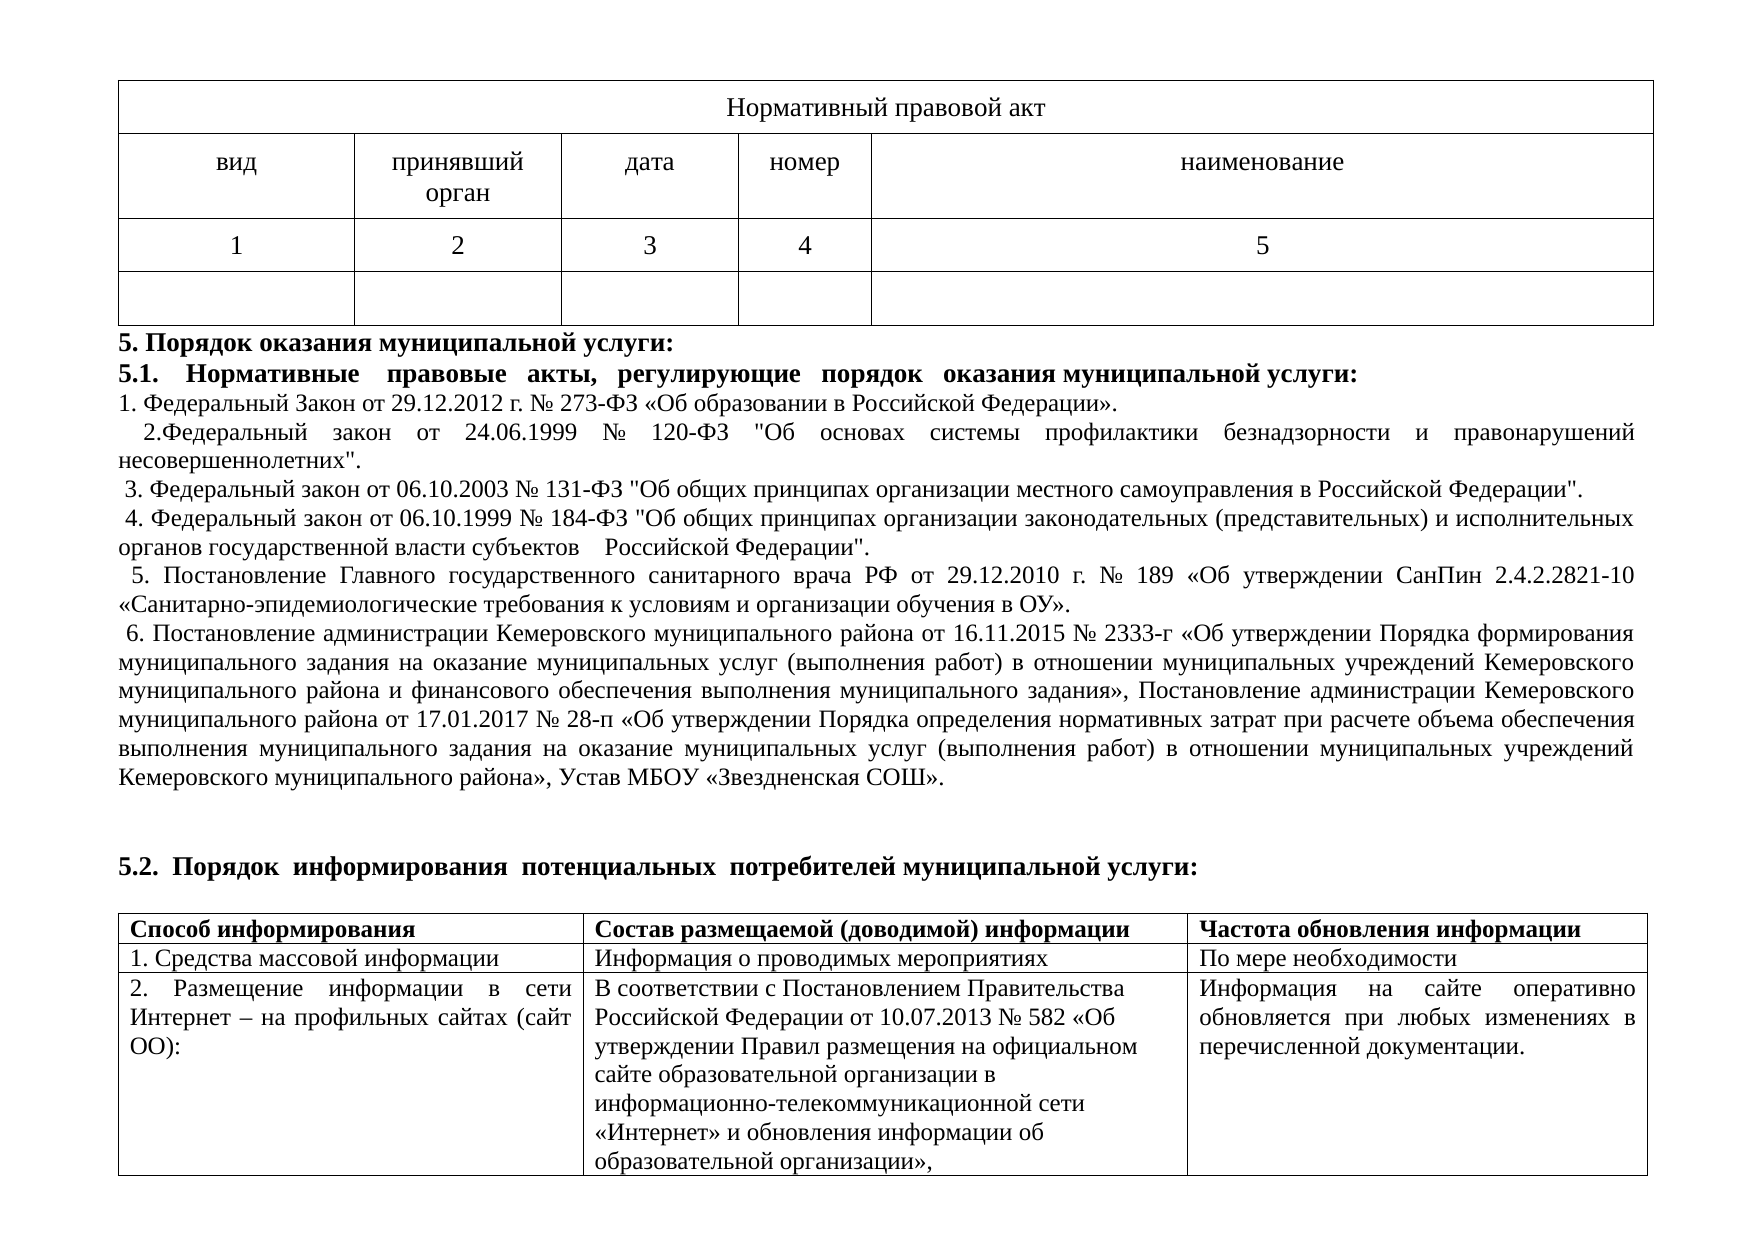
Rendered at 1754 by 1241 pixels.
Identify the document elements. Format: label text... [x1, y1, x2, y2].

table_cell 5 [872, 219, 1653, 271]
table_cell [739, 272, 871, 325]
table_cell 1 [119, 219, 354, 271]
text 1. Федеральный Закон от 29.12.2012 г. № 273-ФЗ «Об образовании в Российской Федерации». [118, 388, 1636, 417]
text 4. Федеральный закон от 06.10.1999 № 184-ФЗ "Об общих принципах организации законодательных (представительных) и исполнительных органов государственной власти субъектов Российской Федерации". [118, 503, 1636, 561]
table_cell [355, 272, 561, 325]
table_header Состав размещаемой (доводимой) информации [584, 914, 1187, 942]
table_cell дата [562, 134, 738, 218]
table_cell [119, 272, 354, 325]
text 3. Федеральный закон от 06.10.2003 № 131-ФЗ "Об общих принципах организации местного самоуправления в Российской Федерации". [118, 474, 1636, 503]
table_header Нормативный правовой акт [119, 81, 1653, 133]
table_header Частота обновления информации [1188, 914, 1647, 942]
table_cell вид [119, 134, 354, 218]
table_cell 2 [355, 219, 561, 271]
table_cell [872, 272, 1653, 325]
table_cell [584, 973, 1187, 1174]
text 5.2. Порядок информирования потенциальных потребителей муниципальной услуги: [118, 850, 1636, 882]
table_cell номер [739, 134, 871, 218]
text 5. Порядок оказания муниципальной услуги: [118, 326, 1636, 357]
table_cell По мере необходимости [1188, 944, 1647, 972]
table_cell 4 [739, 219, 871, 271]
table_cell наименование [872, 134, 1653, 218]
text 6. Постановление администрации Кемеровского муниципального района от 16.11.2015 № 2333-г «Об утверждении Порядка формирования муниципального задания на оказание муниципальных услуг (выполнения работ) в отношении муниципальных учреждений Кемеровского муниципального района и финансового обеспечения выполнения муниципального задания», Постановление администрации Кемеровского муниципального района от 17.01.2017 № 28-п «Об утверждении Порядка определения нормативных затрат при расчете объема обеспечения выполнения муниципального задания на оказание муниципальных услуг (выполнения работ) в отношении муниципальных учреждений Кемеровского муниципального района», Устав МБОУ «Звездненская СОШ». [118, 618, 1636, 791]
table_header Способ информирования [119, 914, 583, 942]
table_cell 1. Средства массовой информации [119, 944, 583, 972]
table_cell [1188, 973, 1647, 1174]
text 5. Постановление Главного государственного санитарного врача РФ от 29.12.2010 г. № 189 «Об утверждении СанПин 2.4.2.2821-10 «Санитарно-эпидемиологические требования к условиям и организации обучения в ОУ». [118, 561, 1636, 618]
table_cell Информация о проводимых мероприятиях [584, 944, 1187, 972]
table_cell принявший орган [355, 134, 561, 218]
table_cell [562, 272, 738, 325]
text 5.1. Нормативные правовые акты, регулирующие порядок оказания муниципальной услуги: [118, 357, 1636, 388]
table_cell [119, 973, 583, 1174]
text 2.Федеральный закон от 24.06.1999 № 120-ФЗ "Об основах системы профилактики безнадзорности и правонарушений несовершеннолетних". [118, 417, 1636, 474]
table_cell 3 [562, 219, 738, 271]
